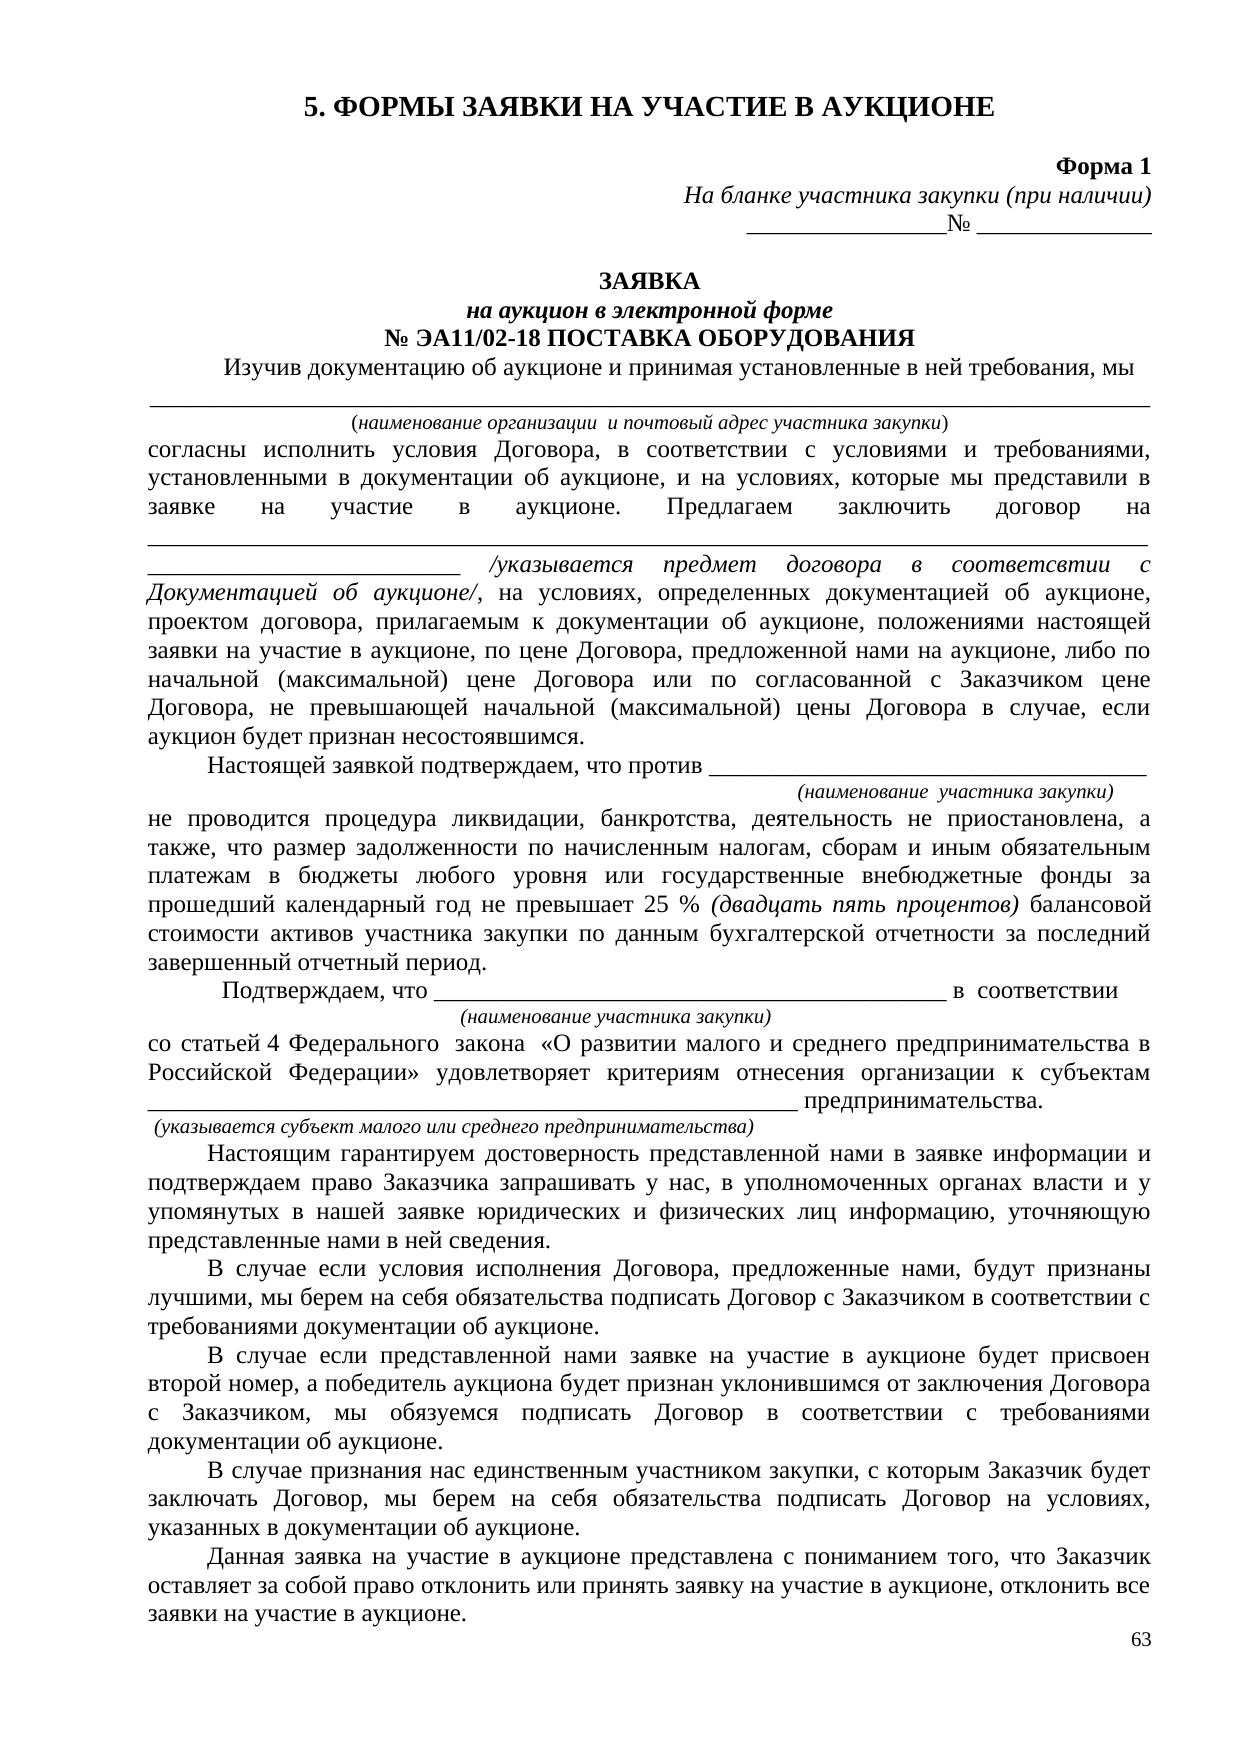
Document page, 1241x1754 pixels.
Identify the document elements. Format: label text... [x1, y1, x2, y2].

text не проводится процедура ликвидации, банкротства, деятельность не приостановлена, а также, что размер задолженности по начисленным налогам, сборам и иным обязательным платежам в бюджеты любого уровня или государственные внебюджетные фонды за прошедший календарный год не превышает 25 % (двадцать пять процентов) балансовой стоимости активов участника закупки по данным бухгалтерской отчетности за последний завершенный отчетный период. [148, 803, 1152, 975]
text 5. ФОРМЫ ЗАЯВКИ НА УЧАСТИЕ В АУКЦИОНЕ [148, 89, 1152, 122]
text В случае признания нас единственным участником закупки, с которым Заказчик будет заключать Договор, мы берем на себя обязательства подписать Договор на условиях, указанных в документации об аукционе. [148, 1455, 1152, 1541]
text Изучив документацию об аукционе и принимая установленные в ней требования, мы [148, 352, 1152, 381]
text ________________№ ______________ [148, 208, 1152, 237]
text ЗАЯВКА [148, 266, 1152, 295]
text (наименование участника закупки) [797, 779, 1152, 803]
text (указывается субъект малого или среднего предпринимательства) [148, 1114, 1152, 1138]
text ________________________________________________________________________________ (наименование организации и почтовый адрес участника закупки) [148, 381, 1152, 434]
text № ЭА11/02-18 Поставка оборудования [148, 323, 1152, 352]
text Форма 1 [148, 151, 1152, 180]
text В случае если условия исполнения Договора, предложенные нами, будут признаны лучшими, мы берем на себя обязательства подписать Договор с Заказчиком в соответствии с требованиями документации об аукционе. [148, 1253, 1152, 1340]
text На бланке участника закупки (при наличии) [148, 180, 1152, 208]
text Настоящим гарантируем достоверность представленной нами в заявке информации и подтверждаем право Заказчика запрашивать у нас, в уполномоченных органах власти и у упомянутых в нашей заявке юридических и физических лиц информацию, уточняющую представленные нами в ней сведения. [148, 1138, 1152, 1253]
text (наименование участника закупки) [148, 1004, 1152, 1028]
text Настоящей заявкой подтверждаем, что против ___________________________________ [148, 750, 1152, 779]
text В случае если представленной нами заявке на участие в аукционе будет присвоен второй номер, а победитель аукциона будет признан уклонившимся от заключения Договора с Заказчиком, мы обязуемся подписать Договор в соответствии с требованиями документации об аукционе. [148, 1340, 1152, 1455]
text на аукцион в электронной форме [148, 295, 1152, 323]
text Подтверждаем, что _________________________________________ в соответствии [148, 975, 1152, 1004]
text со статьей 4 Федерального закона «О развитии малого и среднего предпринимательства в Российской Федерации» удовлетворяет критериям отнесения организации к субъектам ____________________________________________________ предпринимательства. [148, 1028, 1152, 1114]
text Данная заявка на участие в аукционе представлена с пониманием того, что Заказчик оставляет за собой право отклонить или принять заявку на участие в аукционе, отклонить все заявки на участие в аукционе. [148, 1541, 1152, 1627]
text согласны исполнить условия Договора, в соответствии с условиями и требованиями, установленными в документации об аукционе, и на условиях, которые мы представили в заявке на участие в аукционе. Предлагаем заключить договор на _________________________________________________________________________________________________________ /указывается предмет договора в соответсвтии с Документацией об аукционе/, на условиях, определенных документацией об аукционе, проектом договора, прилагаемым к документации об аукционе, положениями настоящей заявки на участие в аукционе, по цене Договора, предложенной нами на аукционе, либо по начальной (максимальной) цене Договора или по согласованной с Заказчиком цене Договора, не превышающей начальной (максимальной) цены Договора в случае, если аукцион будет признан несостоявшимся. [148, 434, 1152, 750]
